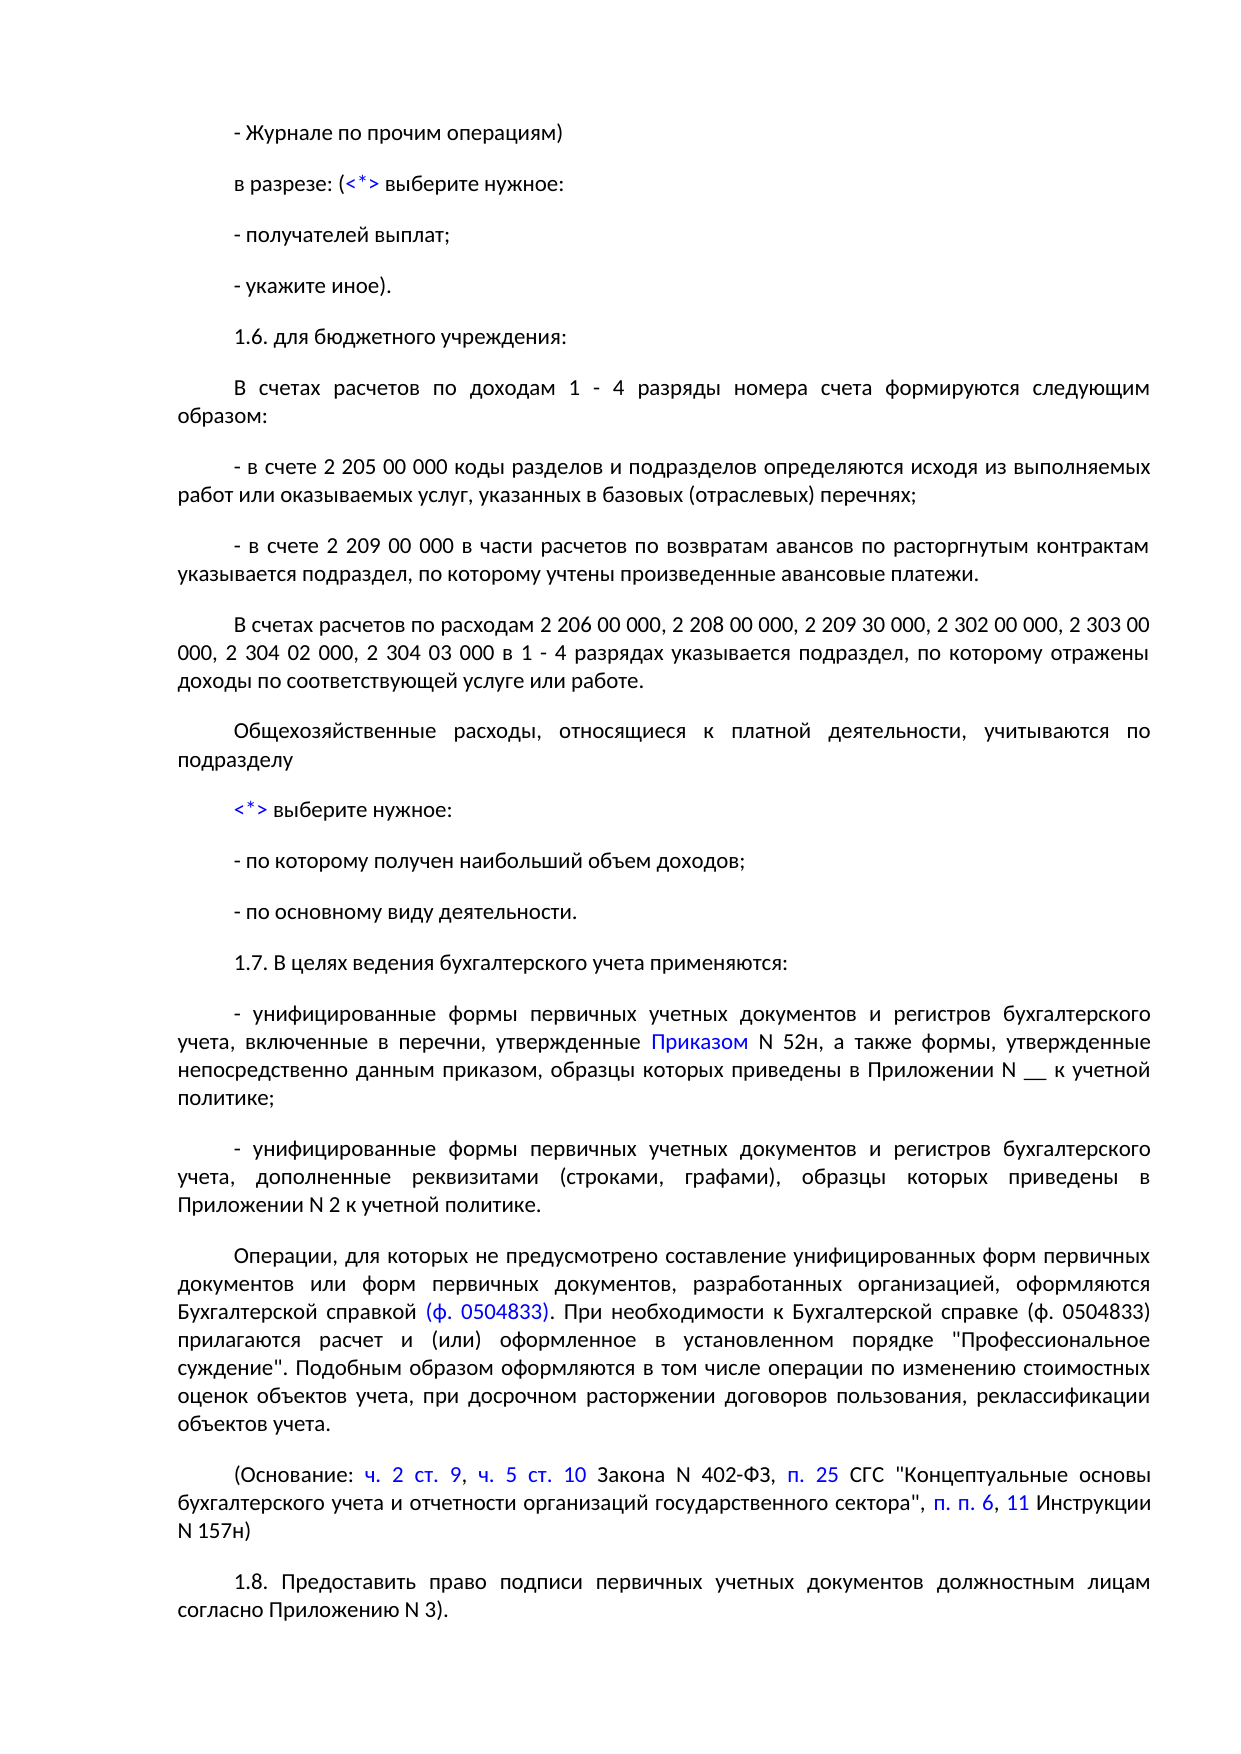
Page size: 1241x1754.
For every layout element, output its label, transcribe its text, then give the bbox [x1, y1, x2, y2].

text - по которому получен наибольший объем доходов; [177, 847, 1152, 874]
text В счетах расчетов по доходам 1 - 4 разряды номера счета формируются следующим образом: [177, 373, 1152, 429]
text - унифицированные формы первичных учетных документов и регистров бухгалтерского учета, дополненные реквизитами (строками, графами), образцы которых приведены в Приложении N 2 к учетной политике. [177, 1134, 1152, 1218]
text В счетах расчетов по расходам 2 206 00 000, 2 208 00 000, 2 209 30 000, 2 302 00 000, 2 303 00 000, 2 304 02 000, 2 304 03 000 в 1 - 4 разрядах указывается подраздел, по которому отражены доходы по соответствующей услуге или работе. [177, 610, 1152, 694]
text Общехозяйственные расходы, относящиеся к платной деятельности, учитываются по подразделу [177, 717, 1152, 773]
text - Журнале по прочим операциям) [177, 118, 1152, 146]
text - получателей выплат; [177, 220, 1152, 248]
text Операции, для которых не предусмотрено составление унифицированных форм первичных документов или форм первичных документов, разработанных организацией, оформляются Бухгалтерской справкой (ф. 0504833). При необходимости к Бухгалтерской справке (ф. 0504833) прилагаются расчет и (или) оформленное в установленном порядке "Профессиональное суждение". Подобным образом оформляются в том числе операции по изменению стоимостных оценок объектов учета, при досрочном расторжении договоров пользования, реклассификации объектов учета. [177, 1241, 1152, 1437]
text - в счете 2 209 00 000 в части расчетов по возвратам авансов по расторгнутым контрактам указывается подраздел, по которому учтены произведенные авансовые платежи. [177, 531, 1152, 587]
text (Основание: ч. 2 ст. 9, ч. 5 ст. 10 Закона N 402-ФЗ, п. 25 СГС "Концептуальные основы бухгалтерского учета и отчетности организаций государственного сектора", п. п. 6, 11 Инструкции N 157н) [177, 1460, 1152, 1544]
text 1.7. В целях ведения бухгалтерского учета применяются: [177, 948, 1152, 976]
text <*> выберите нужное: [177, 796, 1152, 824]
text - по основному виду деятельности. [177, 897, 1152, 926]
text - в счете 2 205 00 000 коды разделов и подразделов определяются исходя из выполняемых работ или оказываемых услуг, указанных в базовых (отраслевых) перечнях; [177, 452, 1152, 508]
text 1.8. Предоставить право подписи первичных учетных документов должностным лицам согласно Приложению N 3). [177, 1567, 1152, 1623]
text - унифицированные формы первичных учетных документов и регистров бухгалтерского учета, включенные в перечни, утвержденные Приказом N 52н, а также формы, утвержденные непосредственно данным приказом, образцы которых приведены в Приложении N __ к учетной политике; [177, 999, 1152, 1111]
text в разрезе: (<*> выберите нужное: [177, 169, 1152, 197]
text - укажите иное). [177, 271, 1152, 299]
text 1.6. для бюджетного учреждения: [177, 322, 1152, 350]
